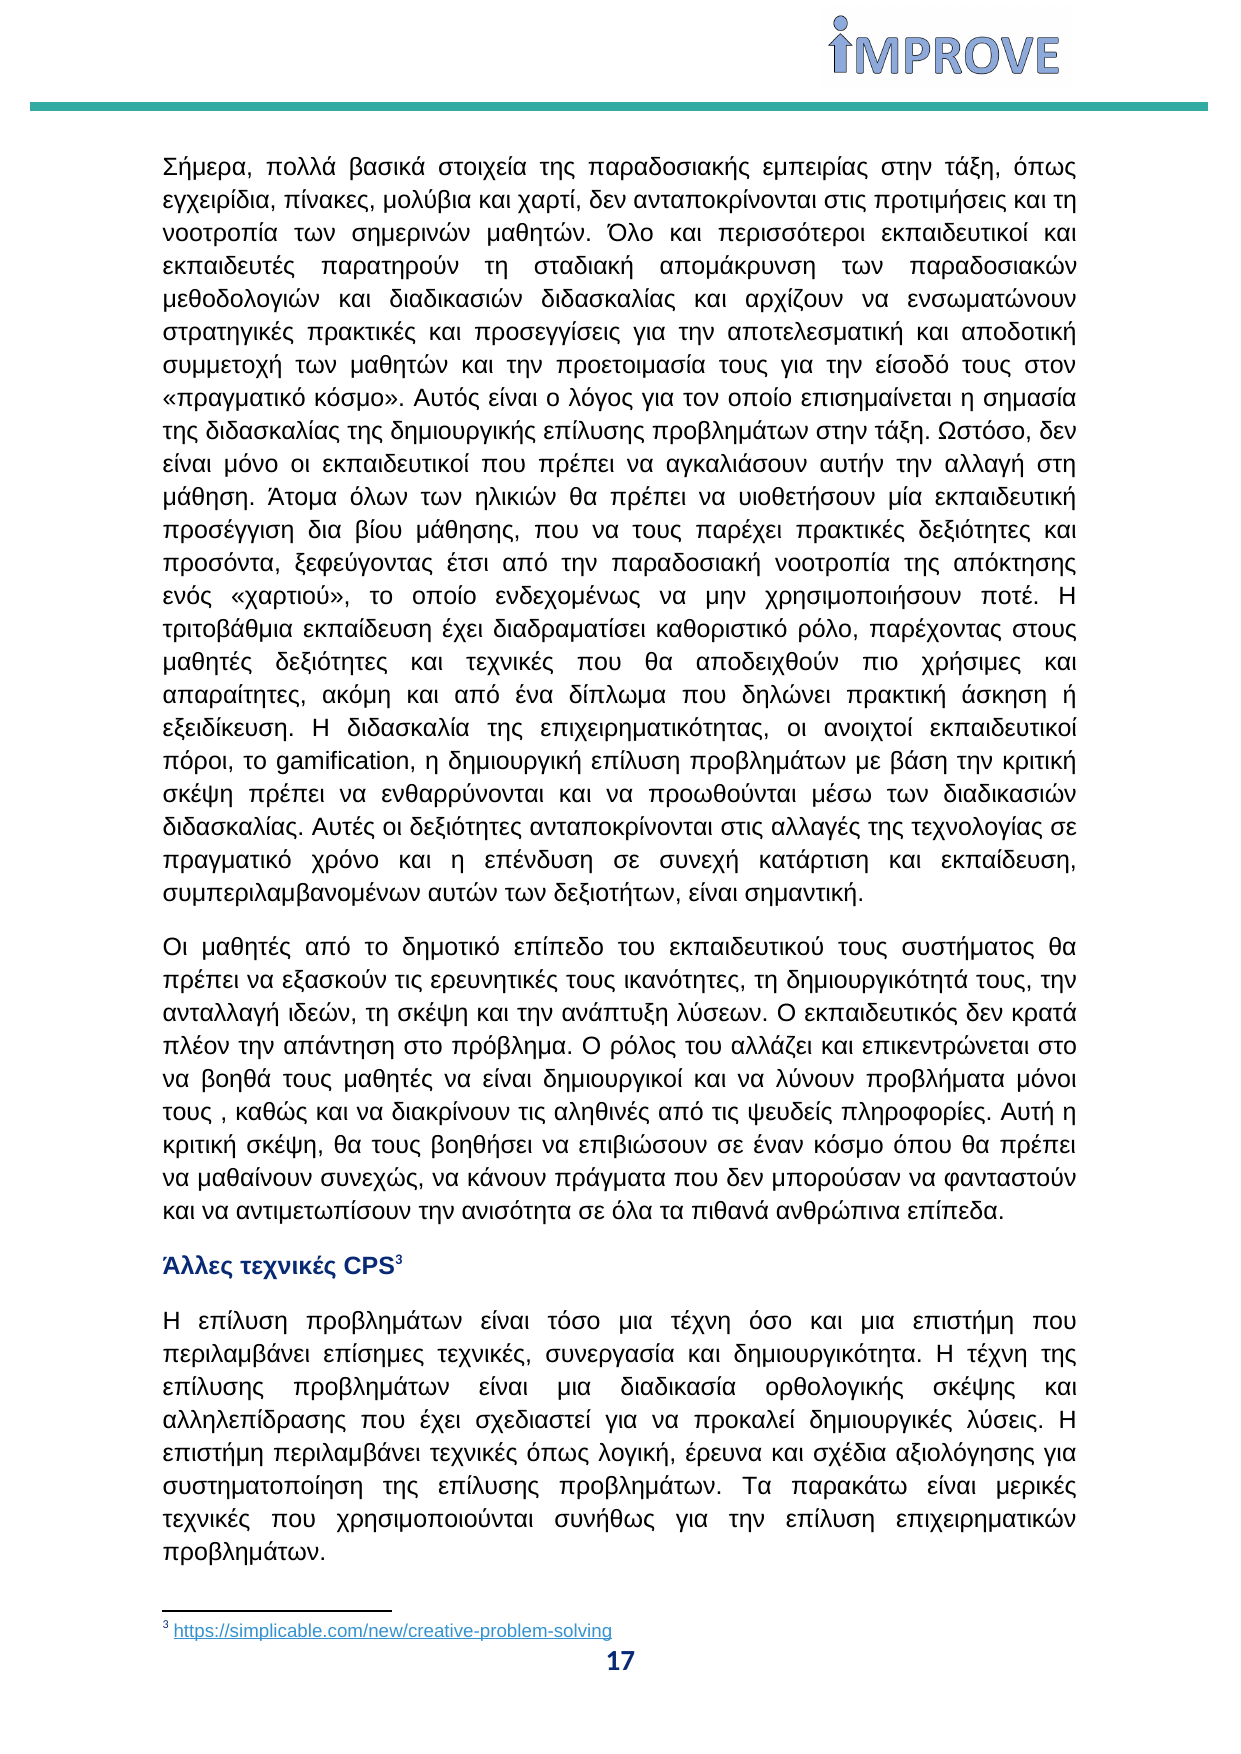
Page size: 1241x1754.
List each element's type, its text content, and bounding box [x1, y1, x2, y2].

picture [818, 3, 1073, 89]
text Σήμερα, πολλά βασικά στοιχεία της παραδοσιακής εμπειρίας στην τάξη, όπως εγχειρίδια, πίνακες, μολύβια και χαρτί, δεν ανταποκρίνονται στις προτιμήσεις και τη νοοτροπία των σημερινών μαθητών. Όλο και περισσότεροι εκπαιδευτικοί και εκπαιδευτές παρατηρούν τη σταδιακή απομάκρυνση των παραδοσιακών μεθοδολογιών και διαδικασιών διδασκαλίας και αρχίζουν να ενσωματώνουν στρατηγικές πρακτικές και προσεγγίσεις για την αποτελεσματική και αποδοτική συμμετοχή των μαθητών και την προετοιμασία τους για την είσοδό τους στον «πραγματικό κόσμο». Αυτός είναι ο λόγος για τον οποίο επισημαίνεται η σημασία της διδασκαλίας της δημιουργικής επίλυσης προβλημάτων στην τάξη. Ωστόσο, δεν είναι μόνο οι εκπαιδευτικοί που πρέπει να αγκαλιάσουν αυτήν την αλλαγή στη μάθηση. Άτομα όλων των ηλικιών θα πρέπει να υιοθετήσουν μία εκπαιδευτική προσέγγιση δια βίου μάθησης, που να τους παρέχει πρακτικές δεξιότητες και προσόντα, ξεφεύγοντας έτσι από την παραδοσιακή νοοτροπία της απόκτησης ενός «χαρτιού», το οποίο ενδεχομένως να μην χρησιμοποιήσουν ποτέ. Η τριτοβάθμια εκπαίδευση έχει διαδραματίσει καθοριστικό ρόλο, παρέχοντας στους μαθητές δεξιότητες και τεχνικές που θα αποδειχθούν πιο χρήσιμες και απαραίτητες, ακόμη και από ένα δίπλωμα που δηλώνει πρακτική άσκηση ή εξειδίκευση. Η διδασκαλία της επιχειρηματικότητας, οι ανοιχτοί εκπαιδευτικοί πόροι, το gamification, η δημιουργική επίλυση προβλημάτων με βάση την κριτική σκέψη πρέπει να ενθαρρύνονται και να προωθούνται μέσω των διαδικασιών διδασκαλίας. Αυτές οι δεξιότητες ανταποκρίνονται στις αλλαγές της τεχνολογίας σε πραγματικό χρόνο και η επένδυση σε συνεχή κατάρτιση και εκπαίδευση, συμπεριλαμβανομένων αυτών των δεξιοτήτων, είναι σημαντική. [162, 152, 1078, 907]
text Άλλες τεχνικές CPS [162, 1250, 1078, 1281]
text Οι μαθητές από το δημοτικό επίπεδο του εκπαιδευτικού τους συστήματος θα πρέπει να εξασκούν τις ερευνητικές τους ικανότητες, τη δημιουργικότητά τους, την ανταλλαγή ιδεών, τη σκέψη και την ανάπτυξη λύσεων. Ο εκπαιδευτικός δεν κρατά πλέον την απάντηση στο πρόβλημα. Ο ρόλος του αλλάζει και επικεντρώνεται στο να βοηθά τους μαθητές να είναι δημιουργικοί και να λύνουν προβλήματα μόνοι τους , καθώς και να διακρίνουν τις αληθινές από τις ψευδείς πληροφορίες. Αυτή η κριτική σκέψη, θα τους βοηθήσει να επιβιώσουν σε έναν κόσμο όπου θα πρέπει να μαθαίνουν συνεχώς, να κάνουν πράγματα που δεν μπορούσαν να φανταστούν και να αντιμετωπίσουν την ανισότητα σε όλα τα πιθανά ανθρώπινα επίπεδα. [162, 932, 1078, 1225]
text Η επίλυση προβλημάτων είναι τόσο μια τέχνη όσο και μια επιστήμη που περιλαμβάνει επίσημες τεχνικές, συνεργασία και δημιουργικότητα. Η τέχνη της επίλυσης προβλημάτων είναι μια διαδικασία ορθολογικής σκέψης και αλληλεπίδρασης που έχει σχεδιαστεί για να προκαλεί δημιουργικές λύσεις. Η επιστήμη περιλαμβάνει τεχνικές όπως λογική, έρευνα και σχέδια αξιολόγησης για συστηματοποίηση της επίλυσης προβλημάτων. Τα παρακάτω είναι μερικές τεχνικές που χρησιμοποιούνται συνήθως για την επίλυση επιχειρηματικών προβλημάτων. [162, 1306, 1078, 1566]
